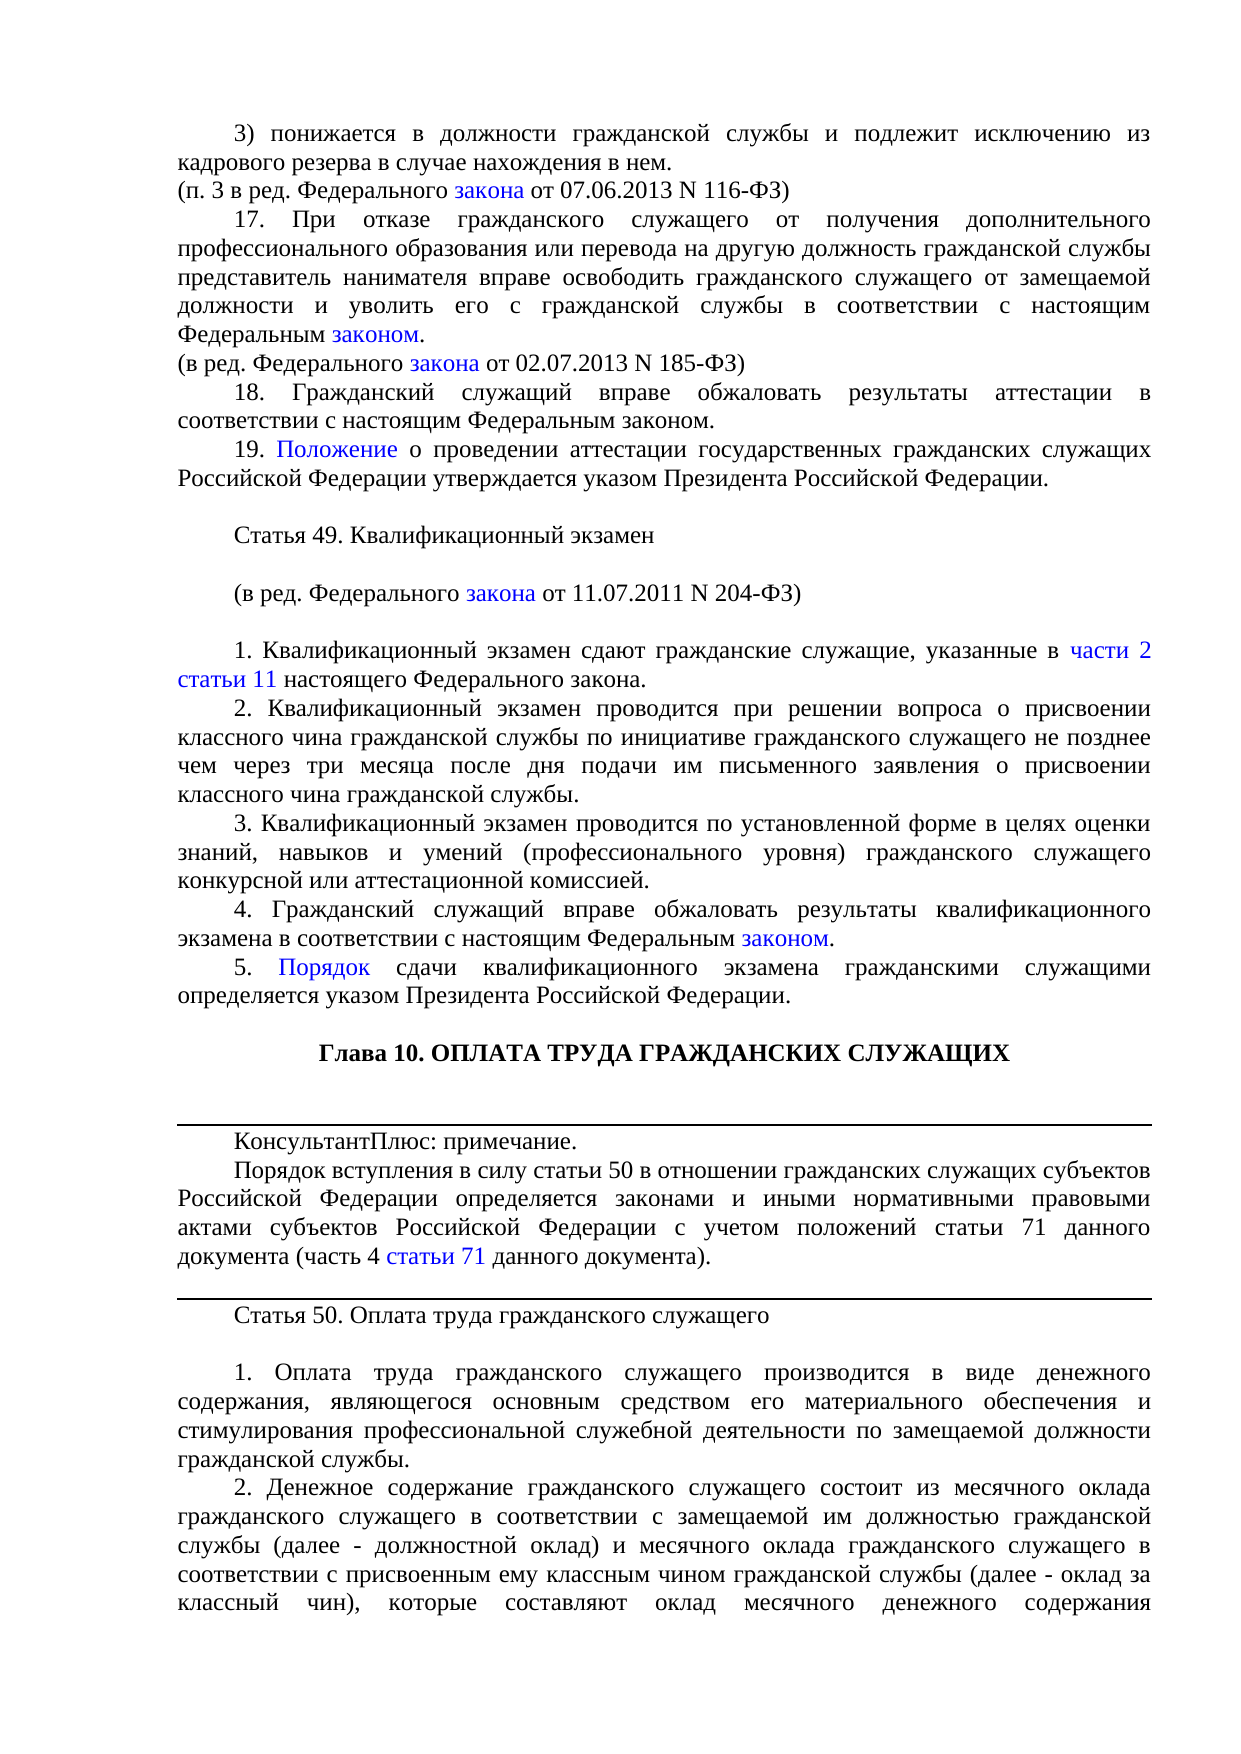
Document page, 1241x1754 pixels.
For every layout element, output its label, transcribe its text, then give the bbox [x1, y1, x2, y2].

text (в ред. Федерального закона от 02.07.2013 N 185-ФЗ) [177, 348, 1152, 377]
text Статья 50. Оплата труда гражданского служащего [177, 1300, 1152, 1329]
text 18. Гражданский служащий вправе обжаловать результаты аттестации в соответствии с настоящим Федеральным законом. [177, 377, 1152, 434]
text Порядок вступления в силу статьи 50 в отношении гражданских служащих субъектов Российской Федерации определяется законами и иными нормативными правовыми актами субъектов Российской Федерации с учетом положений статьи 71 данного документа (часть 4 статьи 71 данного документа). [177, 1155, 1152, 1270]
text 5. Порядок сдачи квалификационного экзамена гражданскими служащими определяется указом Президента Российской Федерации. [177, 952, 1152, 1009]
text 1. Квалификационный экзамен сдают гражданские служащие, указанные в части 2 статьи 11 настоящего Федерального закона. [177, 636, 1152, 693]
text 3) понижается в должности гражданской службы и подлежит исключению из кадрового резерва в случае нахождения в нем. [177, 118, 1152, 176]
text Статья 49. Квалификационный экзамен [177, 521, 1152, 549]
text КонсультантПлюс: примечание. [177, 1126, 1152, 1155]
text 17. При отказе гражданского служащего от получения дополнительного профессионального образования или перевода на другую должность гражданской службы представитель нанимателя вправе освободить гражданского служащего от замещаемой должности и уволить его с гражданской службы в соответствии с настоящим Федеральным законом. [177, 204, 1152, 348]
text 1. Оплата труда гражданского служащего производится в виде денежного содержания, являющегося основным средством его материального обеспечения и стимулирования профессиональной служебной деятельности по замещаемой должности гражданской службы. [177, 1357, 1152, 1472]
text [177, 1472, 1152, 1616]
text 3. Квалификационный экзамен проводится по установленной форме в целях оценки знаний, навыков и умений (профессионального уровня) гражданского служащего конкурсной или аттестационной комиссией. [177, 808, 1152, 894]
text 19. Положение о проведении аттестации государственных гражданских служащих Российской Федерации утверждается указом Президента Российской Федерации. [177, 434, 1152, 492]
text 2. Квалификационный экзамен проводится при решении вопроса о присвоении классного чина гражданской службы по инициативе гражданского служащего не позднее чем через три месяца после дня подачи им письменного заявления о присвоении классного чина гражданской службы. [177, 693, 1152, 808]
text 4. Гражданский служащий вправе обжаловать результаты квалификационного экзамена в соответствии с настоящим Федеральным законом. [177, 894, 1152, 952]
text (в ред. Федерального закона от 11.07.2011 N 204-ФЗ) [177, 578, 1152, 607]
text (п. 3 в ред. Федерального закона от 07.06.2013 N 116-ФЗ) [177, 176, 1152, 204]
text Глава 10. ОПЛАТА ТРУДА ГРАЖДАНСКИХ СЛУЖАЩИХ [177, 1038, 1152, 1067]
